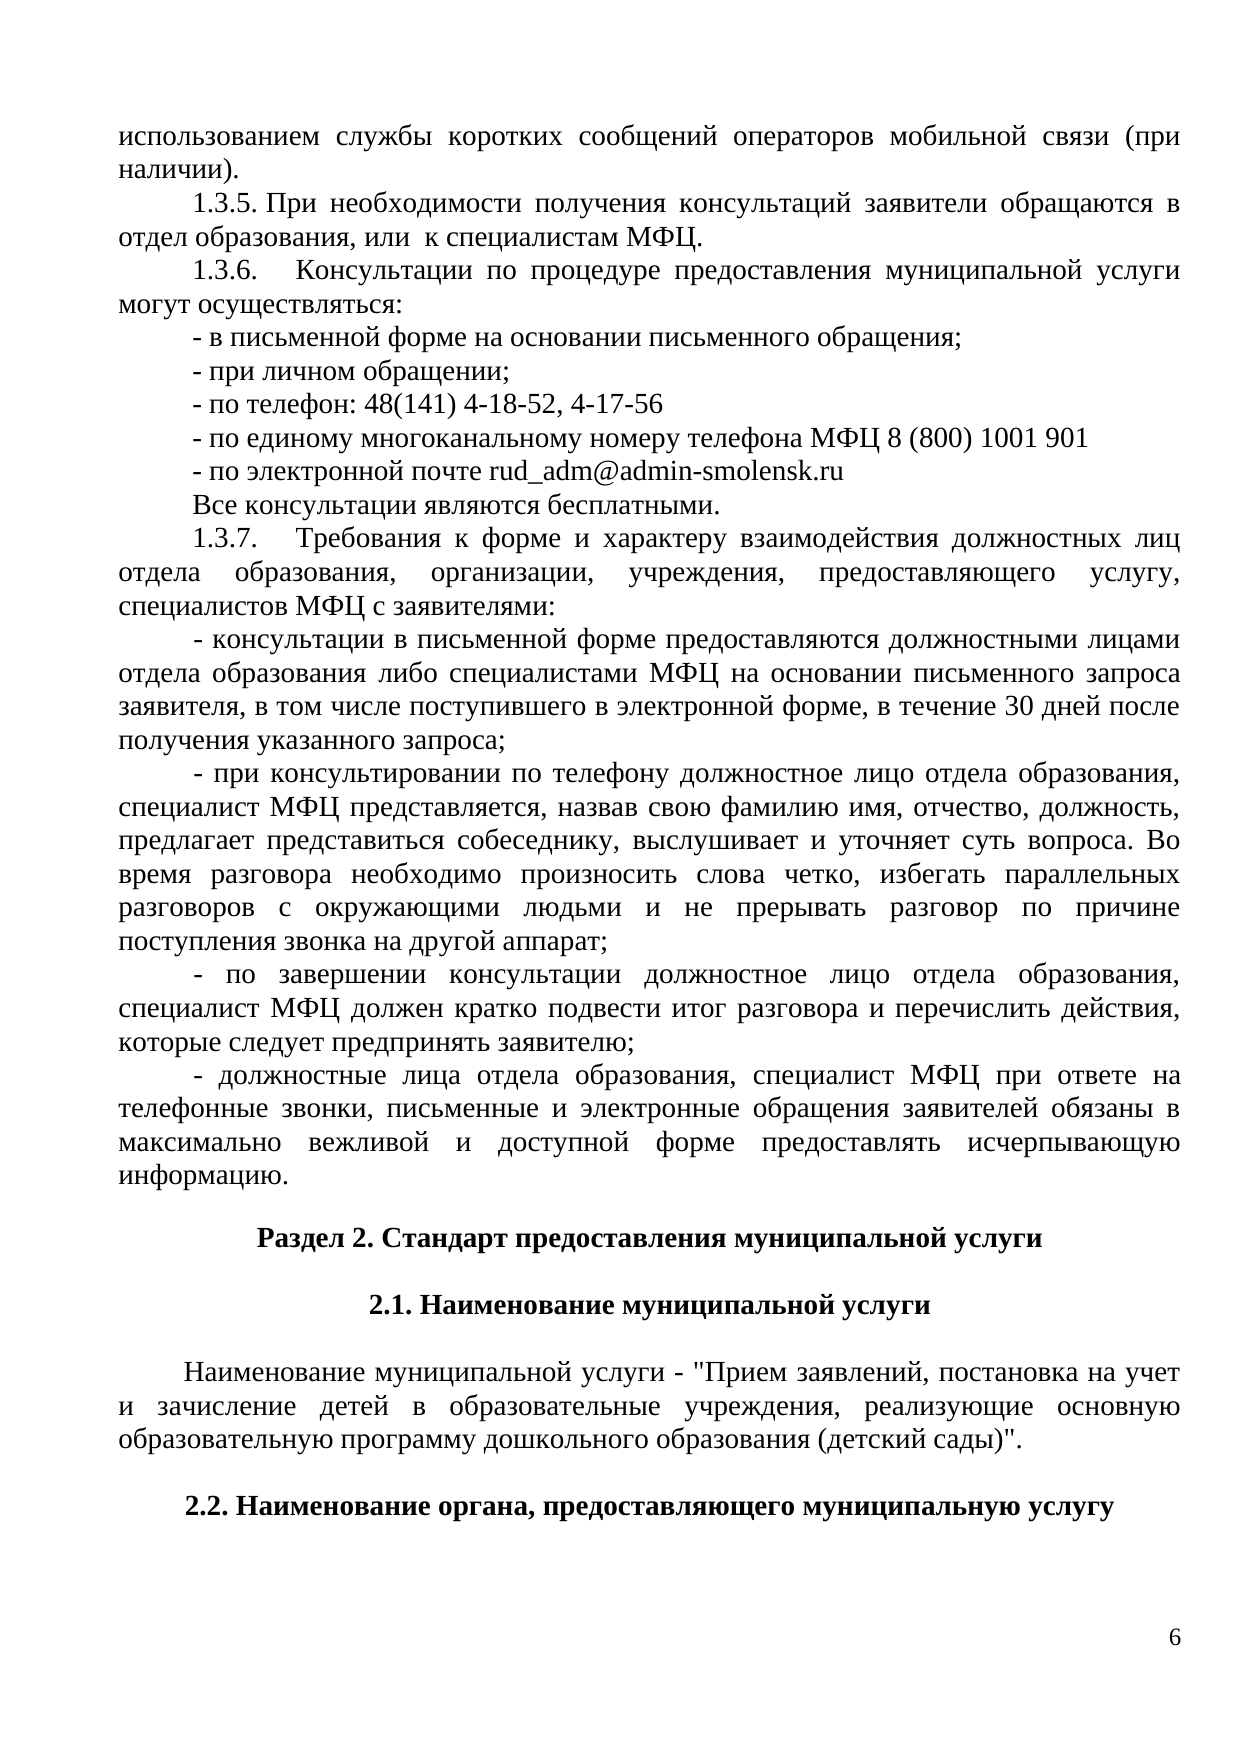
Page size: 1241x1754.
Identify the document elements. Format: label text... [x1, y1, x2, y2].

text - должностные лица отдела образования, специалист МФЦ при ответе на телефонные звонки, письменные и электронные обращения заявителей обязаны в максимально вежливой и доступной форме предоставлять исчерпывающую информацию. [118, 1057, 1181, 1191]
text Наименование муниципальной услуги - "Прием заявлений, постановка на учет и зачисление детей в образовательные учреждения, реализующие основную образовательную программу дошкольного образования (детский сады)". [118, 1354, 1181, 1455]
text - в письменной форме на основании письменного обращения; [118, 319, 1181, 353]
text - по электронной почте rud_adm@admin-smolensk.ru [118, 453, 1181, 487]
text Раздел 2. Стандарт предоставления муниципальной услуги [118, 1220, 1181, 1254]
text 2.1. Наименование муниципальной услуги [118, 1287, 1181, 1321]
text - по единому многоканальному номеру телефона МФЦ 8 (800) 1001 901 [118, 420, 1181, 453]
list Консультации по процедуре предоставления муниципальной услуги могут осуществляться: [118, 252, 1181, 319]
text - по завершении консультации должностное лицо отдела образования, специалист МФЦ должен кратко подвести итог разговора и перечислить действия, которые следует предпринять заявителю; [118, 957, 1181, 1057]
text - консультации в письменной форме предоставляются должностными лицами отдела образования либо специалистами МФЦ на основании письменного запроса заявителя, в том числе поступившего в электронной форме, в течение 30 дней после получения указанного запроса; [118, 621, 1181, 755]
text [118, 118, 1181, 185]
text Все консультации являются бесплатными. [118, 487, 1181, 521]
text - при консультировании по телефону должностное лицо отдела образования, специалист МФЦ представляется, назвав свою фамилию имя, отчество, должность, предлагает представиться собеседнику, выслушивает и уточняет суть вопроса. Во время разговора необходимо произносить слова четко, избегать параллельных разговоров с окружающими людьми и не прерывать разговор по причине поступления звонка на другой аппарат; [118, 755, 1181, 957]
text - при личном обращении; [118, 353, 1181, 386]
text - по телефон: 48(141) 4-18-52, 4-17-56 [118, 386, 1181, 420]
list При необходимости получения консультаций заявители обращаются в отдел образования, или к специалистам МФЦ. [118, 185, 1181, 252]
list Требования к форме и характеру взаимодействия должностных лиц отдела образования, организации, учреждения, предоставляющего услугу, специалистов МФЦ с заявителями: [118, 521, 1181, 621]
text 2.2. Наименование органа, предоставляющего муниципальную услугу [118, 1488, 1181, 1522]
